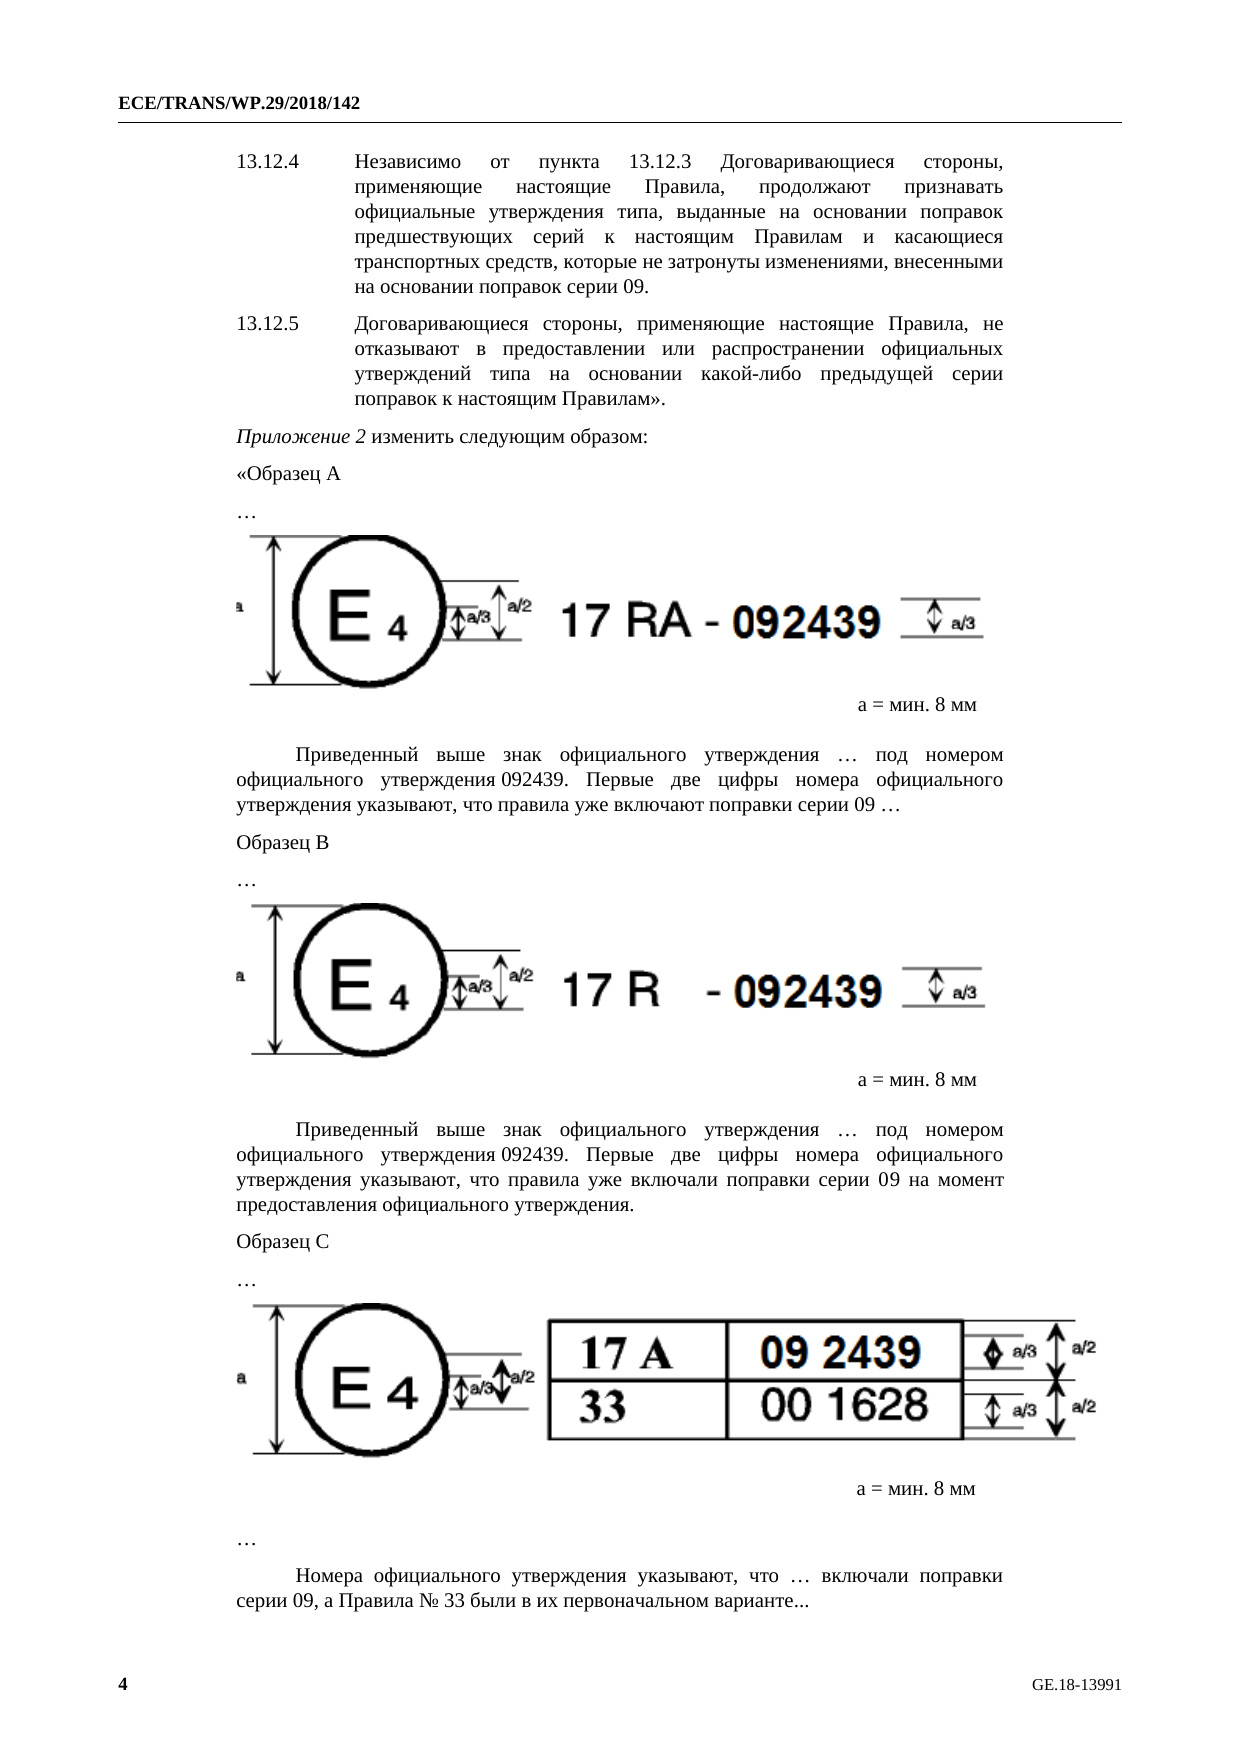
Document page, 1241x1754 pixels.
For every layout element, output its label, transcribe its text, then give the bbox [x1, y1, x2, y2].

text 13.12.5 Договаривающиеся стороны, применяющие настоящие Правила, не отказывают в предоставлении или распространении официальных утверждений типа на основании какой-либо предыдущей серии поправок к настоящим Правилам». [236, 310, 1004, 410]
text «Образец A [236, 460, 1004, 485]
picture [236, 903, 990, 1066]
picture [236, 535, 1001, 692]
text … [236, 1266, 1004, 1291]
text … [236, 498, 1004, 523]
text 13.12.4 Независимо от пункта 13.12.3 Договаривающиеся стороны, применяющие настоящие Правила, продолжают признавать официальные утверждения типа, выданные на основании поправок предшествующих серий к настоящим Правилам и касающиеся транспортных средств, которые не затронуты изменениями, внесенными на основании поправок серии 09. [236, 148, 1004, 298]
text Приведенный выше знак официального утверждения … под номером официального утверждения 092439. Первые две цифры номера официального утверждения указывают, что правила уже включают поправки серии 09 … [236, 741, 1004, 816]
text Образец C [236, 1228, 1004, 1253]
text … [236, 866, 1004, 891]
text Приведенный выше знак официального утверждения … под номером официального утверждения 092439. Первые две цифры номера официального утверждения указывают, что правила уже включали поправки серии 09 на момент предоставления официального утверждения. [236, 1116, 1004, 1216]
text Приложение 2 изменить следующим образом: [236, 423, 1004, 448]
text a = мин. 8 мм [118, 1066, 1122, 1091]
text Номера официального утверждения указывают, что … включали поправки серии 09, а Правила № 33 были в их первоначальном варианте... [236, 1562, 1004, 1612]
text Образец B [236, 829, 1004, 854]
text a = мин. 8 мм [236, 1475, 1122, 1500]
picture [236, 1303, 1121, 1475]
text … [236, 1525, 1004, 1550]
text a = мин. 8 мм [118, 691, 1122, 716]
